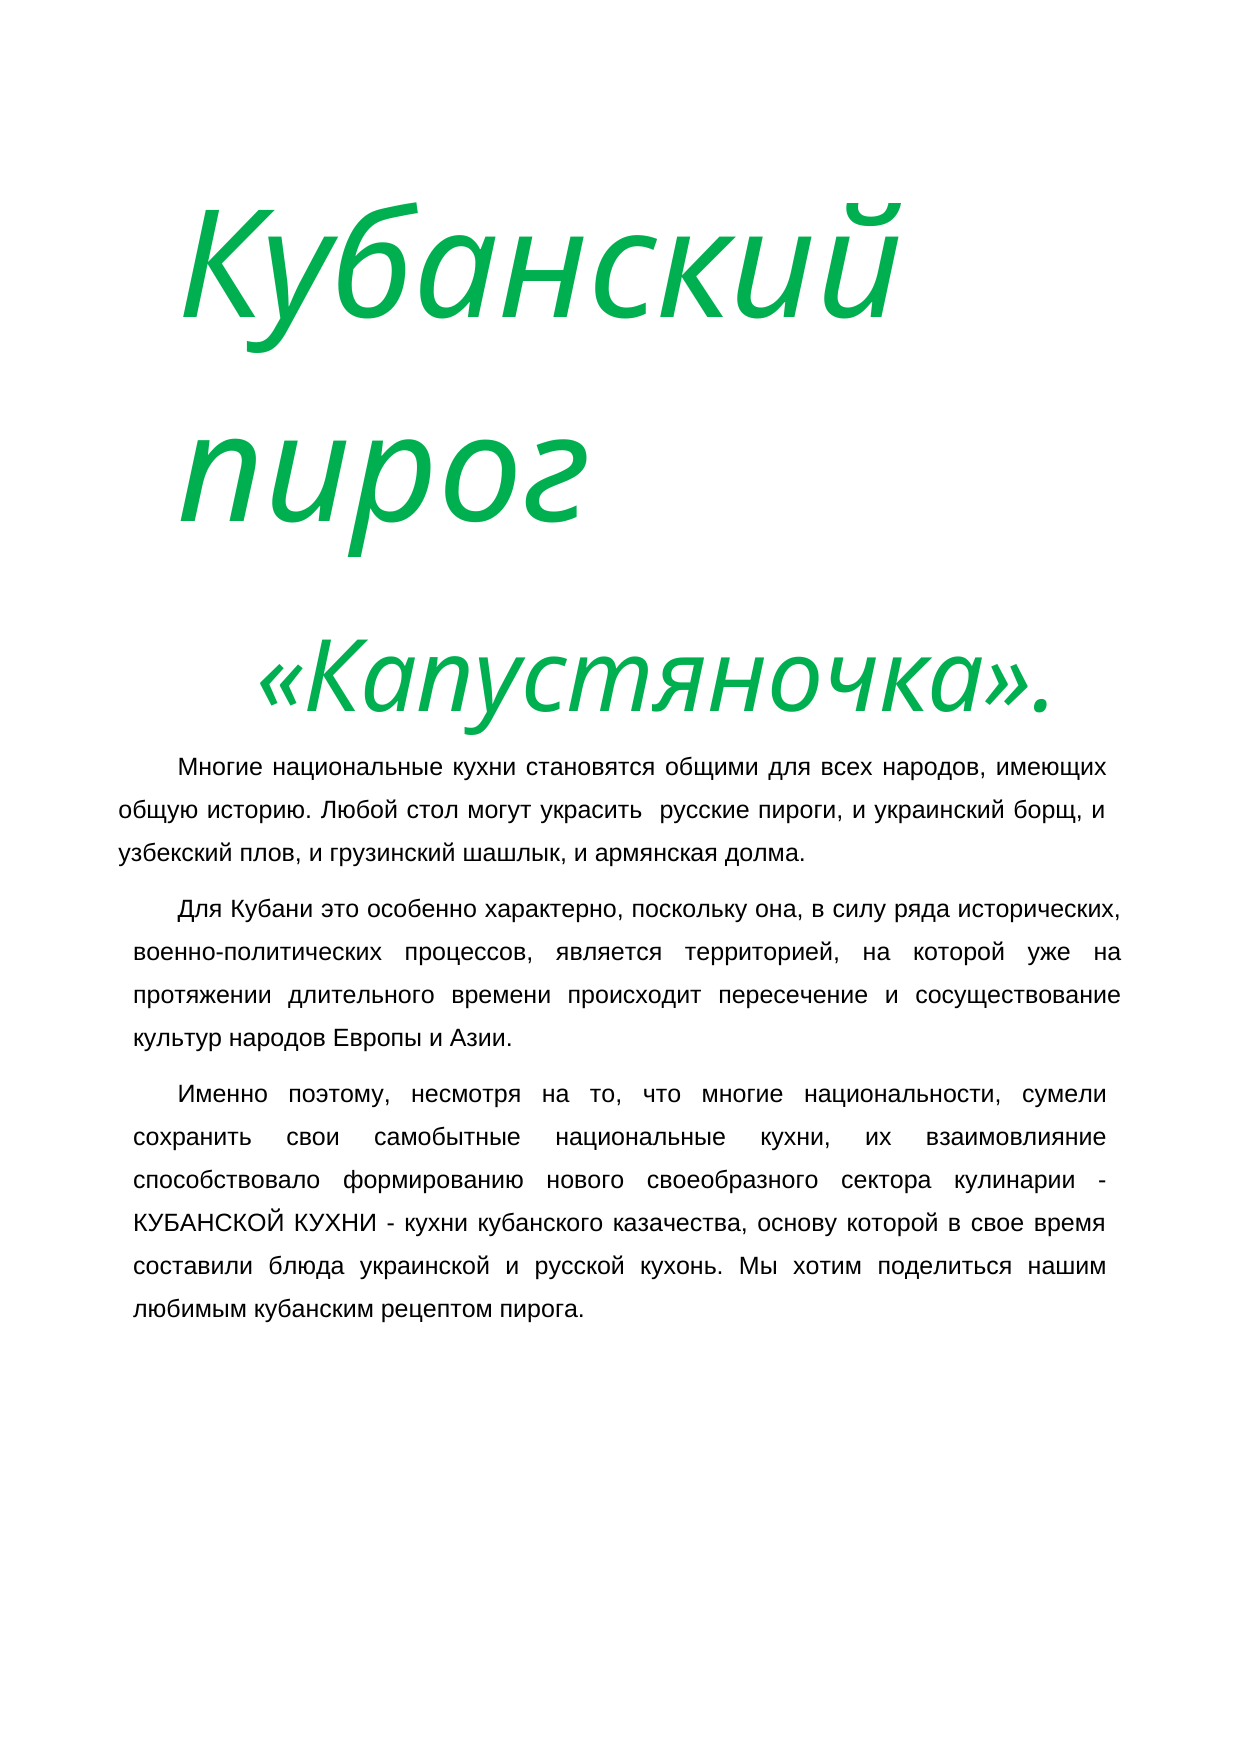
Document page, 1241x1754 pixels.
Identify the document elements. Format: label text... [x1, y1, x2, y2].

text Многие национальные кухни становятся общими для всех народов, имеющих общую историю. Любой стол могут украсить русские пироги, и украинский борщ, и узбекский плов, и грузинский шашлык, и армянская долма. [118, 752, 1107, 867]
text Для Кубани это особенно характерно, поскольку она, в силу ряда исторических, военно-политических процессов, является территорией, на которой уже на протяжении длительного времени происходит пересечение и сосуществование культур народов Европы и Азии. [133, 894, 1122, 1052]
text Кубанский пирог [177, 157, 1137, 566]
text «Капустяночка». [177, 605, 1137, 741]
text Именно поэтому, несмотря на то, что многие национальности, сумели сохранить свои самобытные национальные кухни, их взаимовлияние способствовало формированию нового своеобразного сектора кулинарии - КУБАНСКОЙ КУХНИ - кухни кубанского казачества, основу которой в свое время составили блюда украинской и русской кухонь. Мы хотим поделиться нашим любимым кубанским рецептом пирога. [133, 1079, 1107, 1323]
